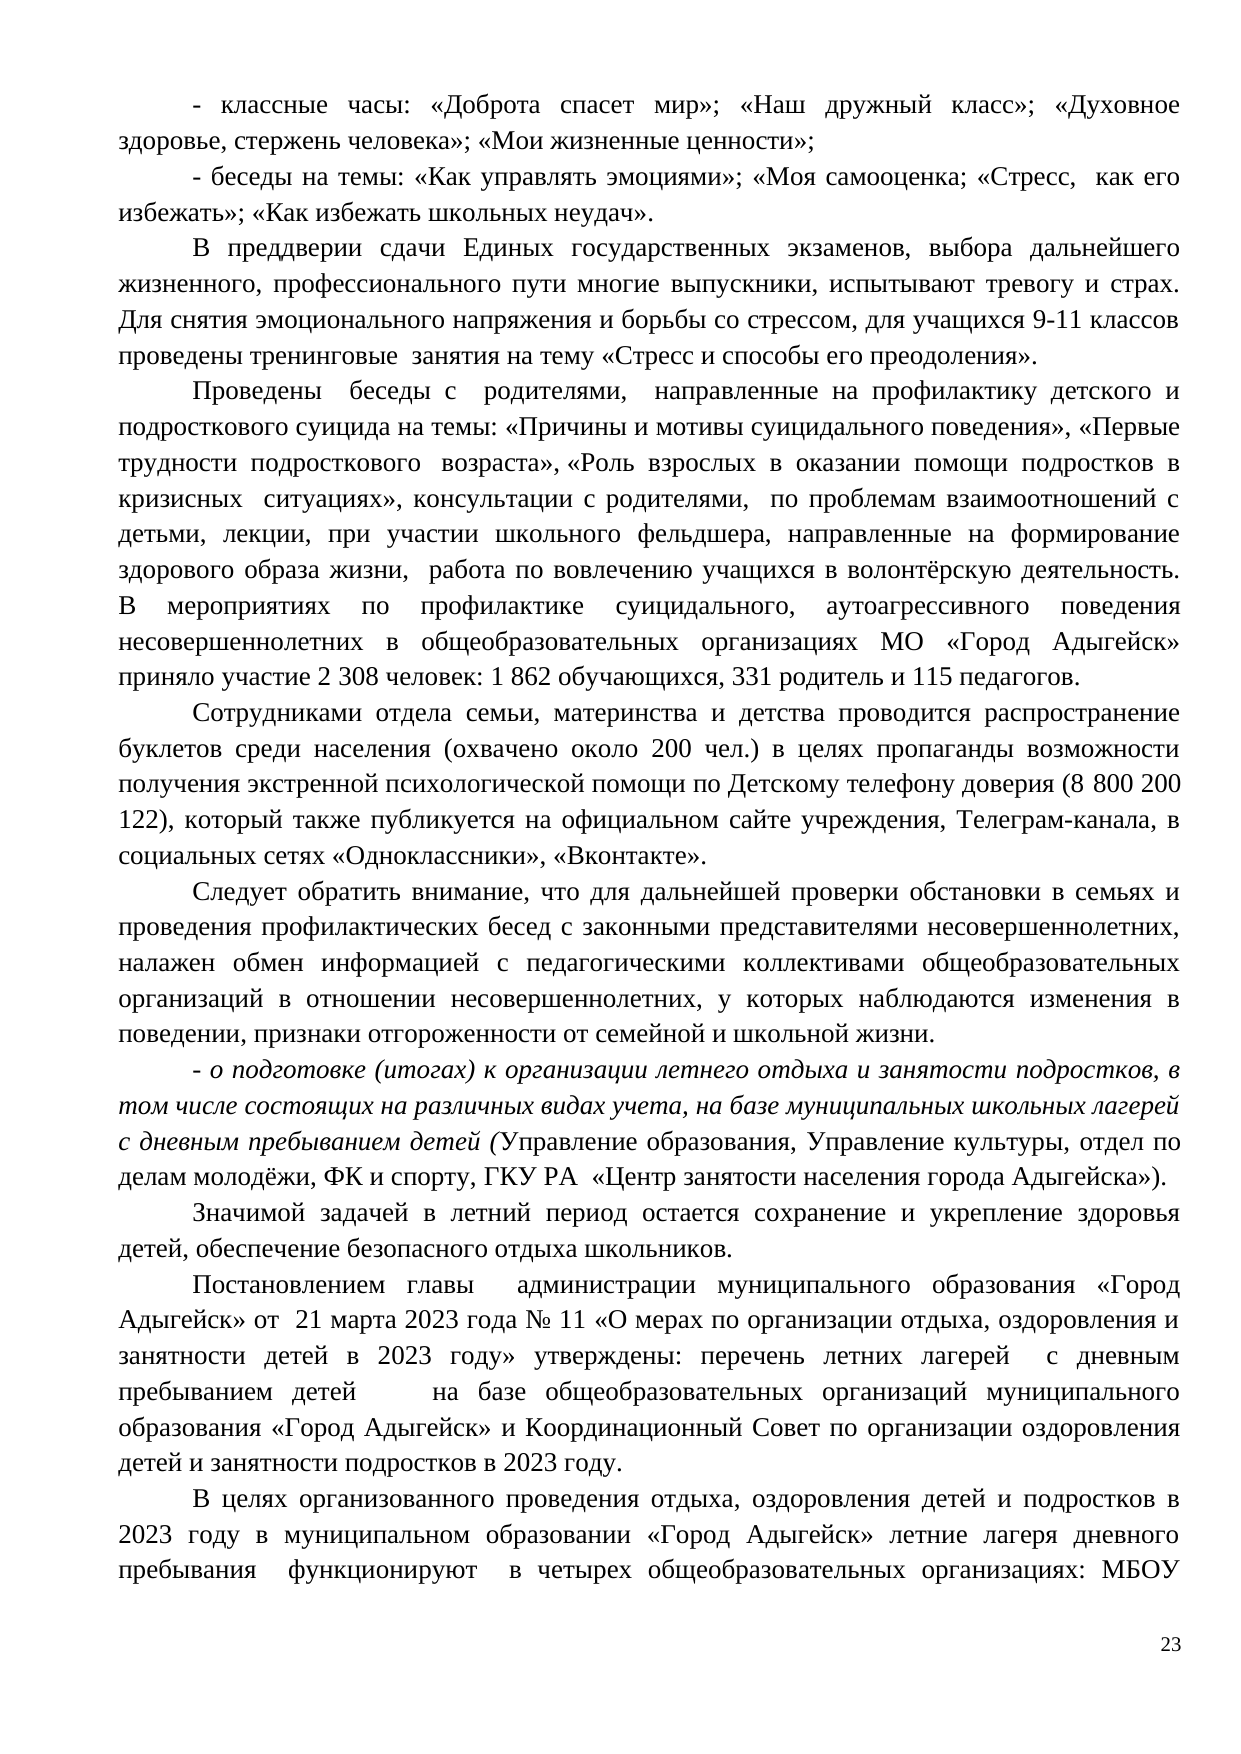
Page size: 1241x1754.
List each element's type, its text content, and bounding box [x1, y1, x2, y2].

text Следует обратить внимание, что для дальнейшей проверки обстановки в семьях и проведения профилактических бесед с законными представителями несовершеннолетних, налажен обмен информацией с педагогическими коллективами общеобразовательных организаций в отношении несовершеннолетних, у которых наблюдаются изменения в поведении, признаки отгороженности от семейной и школьной жизни. [118, 875, 1181, 1049]
text - о подготовке (итогах) к организации летнего отдыха и занятости подростков, в том числе состоящих на различных видах учета, на базе муниципальных школьных лагерей с дневным пребыванием детей (Управление образования, Управление культуры, отдел по делам молодёжи, ФК и спорту, ГКУ РА «Центр занятости населения города Адыгейска»). [118, 1053, 1181, 1192]
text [118, 1482, 1181, 1585]
text - беседы на темы: «Как управлять эмоциями»; «Моя самооценка; «Стресс, как его избежать»; «Как избежать школьных неудач». [118, 160, 1181, 227]
text - классные часы: «Доброта спасет мир»; «Наш дружный класс»; «Духовное здоровье, стержень человека»; «Мои жизненные ценности»; [118, 89, 1181, 156]
text В преддверии сдачи Единых государственных экзаменов, выбора дальнейшего жизненного, профессионального пути многие выпускники, испытывают тревогу и страх. Для снятия эмоционального напряжения и борьбы со стрессом, для учащихся 9-11 классов проведены тренинговые занятия на тему «Стресс и способы его преодоления». [118, 232, 1181, 370]
text Сотрудниками отдела семьи, материнства и детства проводится распространение буклетов среди населения (охвачено около 200 чел.) в целях пропаганды возможности получения экстренной психологической помощи по Детскому телефону доверия (8 800 200 122), который также публикуется на официальном сайте учреждения, Телеграм-канала, в социальных сетях «Одноклассники», «Вконтакте». [118, 696, 1181, 870]
text Постановлением главы администрации муниципального образования «Город Адыгейск» от 21 марта 2023 года № 11 «О мерах по организации отдыха, оздоровления и занятности детей в 2023 году» утверждены: перечень летних лагерей с дневным пребыванием детей на базе общеобразовательных организаций муниципального образования «Город Адыгейск» и Координационный Совет по организации оздоровления детей и занятности подростков в 2023 году. [118, 1268, 1181, 1477]
text Проведены беседы с родителями, направленные на профилактику детского и подросткового суицида на темы: «Причины и мотивы суицидального поведения», «Первые трудности подросткового возраста», «Роль взрослых в оказании помощи подростков в кризисных ситуациях», консультации с родителями, по проблемам взаимоотношений с детьми, лекции, при участии школьного фельдшера, направленные на формирование здорового образа жизни, работа по вовлечению учащихся в волонтёрскую деятельность. В мероприятиях по профилактике суицидального, аутоагрессивного поведения несовершеннолетних в общеобразовательных организациях МО «Город Адыгейск» приняло участие 2 308 человек: 1 862 обучающихся, 331 родитель и 115 педагогов. [118, 374, 1181, 691]
text Значимой задачей в летний период остается сохранение и укрепление здоровья детей, обеспечение безопасного отдыха школьников. [118, 1196, 1181, 1263]
